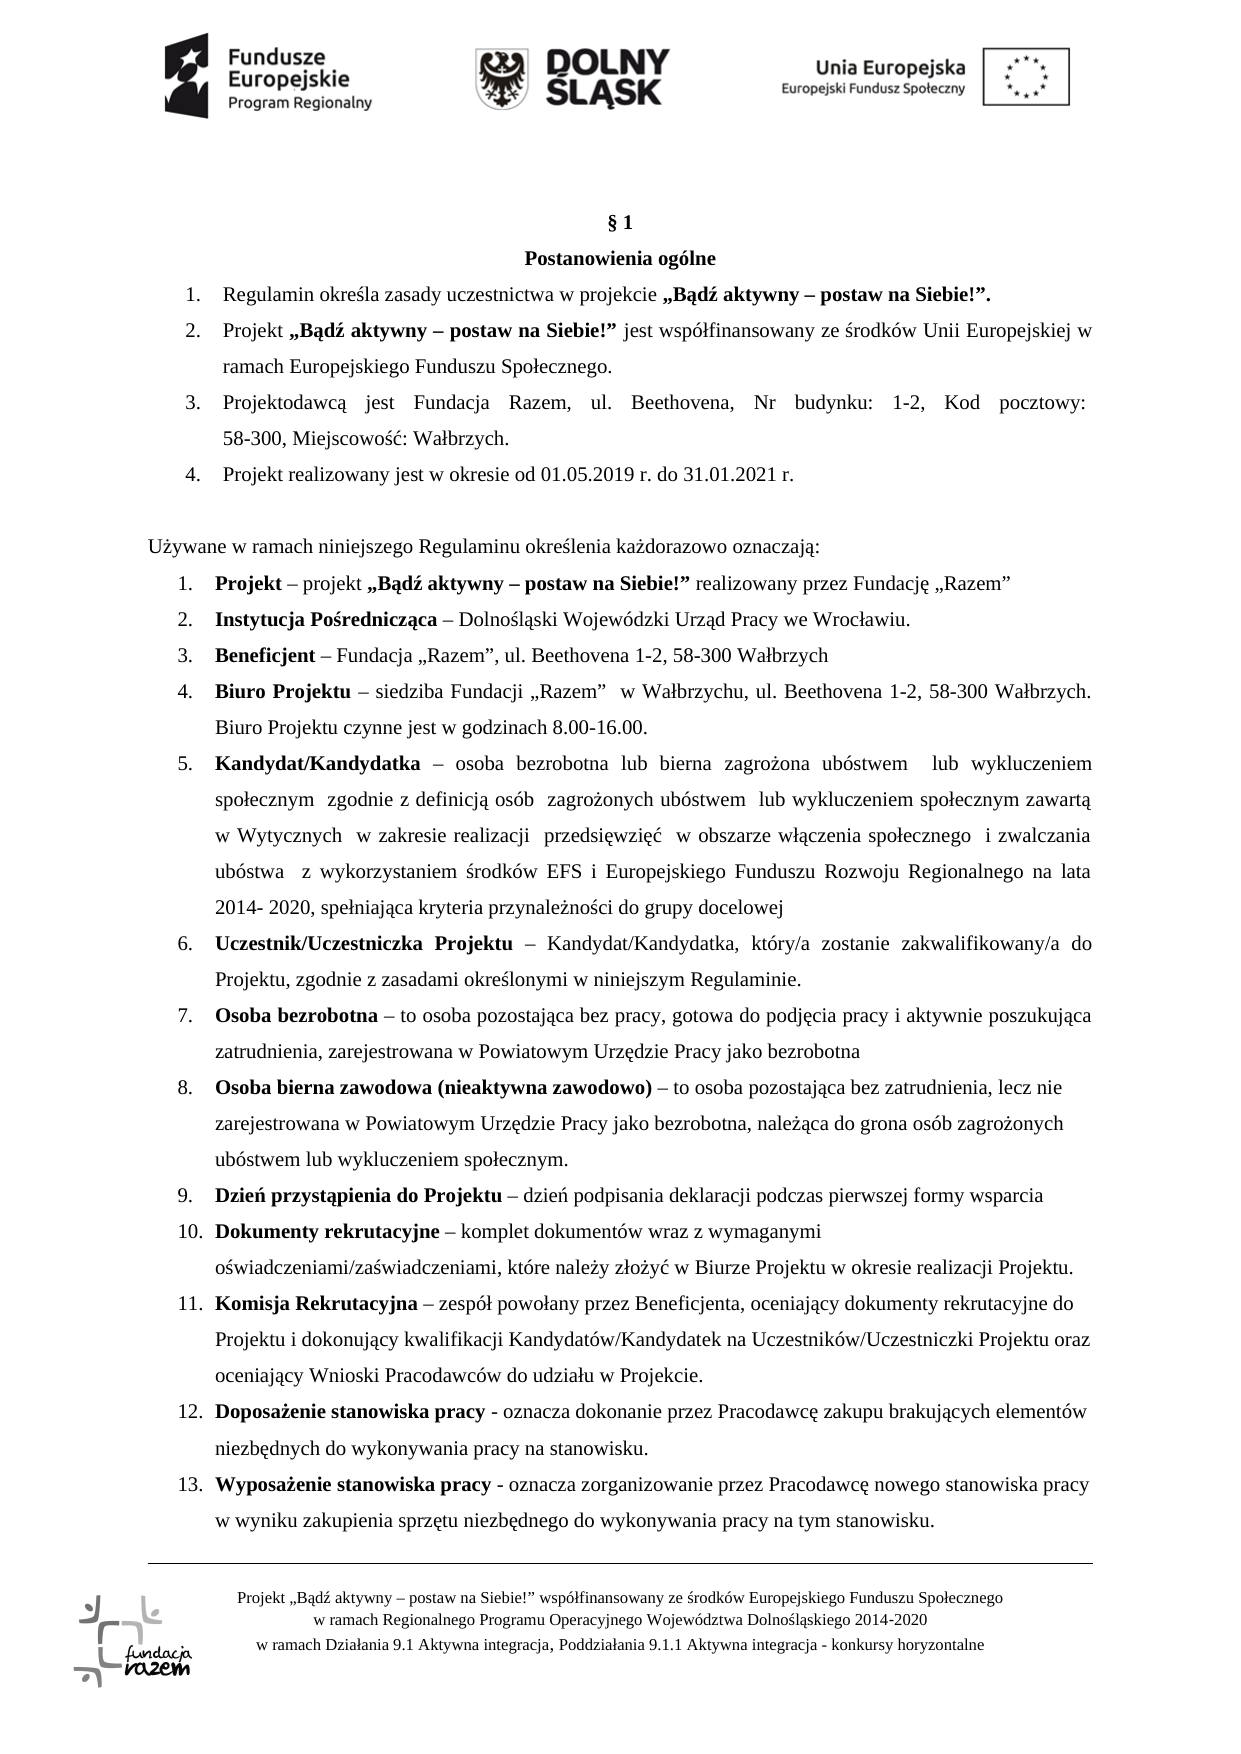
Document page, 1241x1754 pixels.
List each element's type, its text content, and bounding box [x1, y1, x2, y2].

list Regulamin określa zasady uczestnictwa w projekcie „Bądź aktywny – postaw na Siebie!”. [185, 282, 1093, 306]
list Projektodawcą jest Fundacja Razem, ul. Beethovena, Nr budynku: 1-2, Kod pocztowy: 58-300, Miejscowość: Wałbrzych. [185, 390, 1093, 450]
list Projekt – projekt „Bądź aktywny – postaw na Siebie!” realizowany przez Fundację „Razem” [177, 570, 1093, 594]
picture [73, 1595, 193, 1688]
list Osoba bezrobotna – to osoba pozostająca bez pracy, gotowa do podjęcia pracy i aktywnie poszukująca zatrudnienia, zarejestrowana w Powiatowym Urzędzie Pracy jako bezrobotna [177, 1003, 1093, 1063]
list Instytucja Pośrednicząca – Dolnośląski Wojewódzki Urząd Pracy we Wrocławiu. [177, 606, 1093, 631]
list Kandydat/Kandydatka – osoba bezrobotna lub bierna zagrożona ubóstwem lub wykluczeniem społecznym zgodnie z definicją osób zagrożonych ubóstwem lub wykluczeniem społecznym zawartą w Wytycznych w zakresie realizacji przedsięwzięć w obszarze włączenia społecznego i zwalczania ubóstwa z wykorzystaniem środków EFS i Europejskiego Funduszu Rozwoju Regionalnego na lata 2014- 2020, spełniająca kryteria przynależności do grupy docelowej [177, 751, 1093, 919]
list Biuro Projektu – siedziba Fundacji „Razem” w Wałbrzychu, ul. Beethovena 1-2, 58-300 Wałbrzych. Biuro Projektu czynne jest w godzinach 8.00-16.00. [177, 678, 1093, 739]
list Projekt realizowany jest w okresie od 01.05.2019 r. do 31.01.2021 r. [185, 462, 1093, 486]
list Uczestnik/Uczestniczka Projektu – Kandydat/Kandydatka, który/a zostanie zakwalifikowany/a do Projektu, zgodnie z zasadami określonymi w niniejszym Regulaminie. [177, 931, 1093, 991]
list Doposażenie stanowiska pracy - oznacza dokonanie przez Pracodawcę zakupu brakujących elementów niezbędnych do wykonywania pracy na stanowisku. [177, 1399, 1093, 1459]
text § 1 [148, 210, 1093, 234]
picture [147, 29, 1092, 124]
list Projekt „Bądź aktywny – postaw na Siebie!” jest współfinansowany ze środków Unii Europejskiej w ramach Europejskiego Funduszu Społecznego. [185, 318, 1093, 378]
list Beneficjent – Fundacja „Razem”, ul. Beethovena 1-2, 58-300 Wałbrzych [177, 642, 1093, 667]
list Komisja Rekrutacyjna – zespół powołany przez Beneficjenta, oceniający dokumenty rekrutacyjne do Projektu i dokonujący kwalifikacji Kandydatów/Kandydatek na Uczestników/Uczestniczki Projektu oraz oceniający Wnioski Pracodawców do udziału w Projekcie. [177, 1291, 1093, 1387]
list Osoba bierna zawodowa (nieaktywna zawodowo) – to osoba pozostająca bez zatrudnienia, lecz nie zarejestrowana w Powiatowym Urzędzie Pracy jako bezrobotna, należąca do grona osób zagrożonych ubóstwem lub wykluczeniem społecznym. [177, 1075, 1093, 1171]
list Wyposażenie stanowiska pracy - oznacza zorganizowanie przez Pracodawcę nowego stanowiska pracy w wyniku zakupienia sprzętu niezbędnego do wykonywania pracy na tym stanowisku. [177, 1471, 1093, 1532]
list Dzień przystąpienia do Projektu – dzień podpisania deklaracji podczas pierwszej formy wsparcia [177, 1183, 1093, 1207]
text Postanowienia ogólne [148, 246, 1093, 270]
list Dokumenty rekrutacyjne – komplet dokumentów wraz z wymaganymi oświadczeniami/zaświadczeniami, które należy złożyć w Biurze Projektu w okresie realizacji Projektu. [177, 1219, 1093, 1279]
text Używane w ramach niniejszego Regulaminu określenia każdorazowo oznaczają: [148, 534, 1093, 558]
